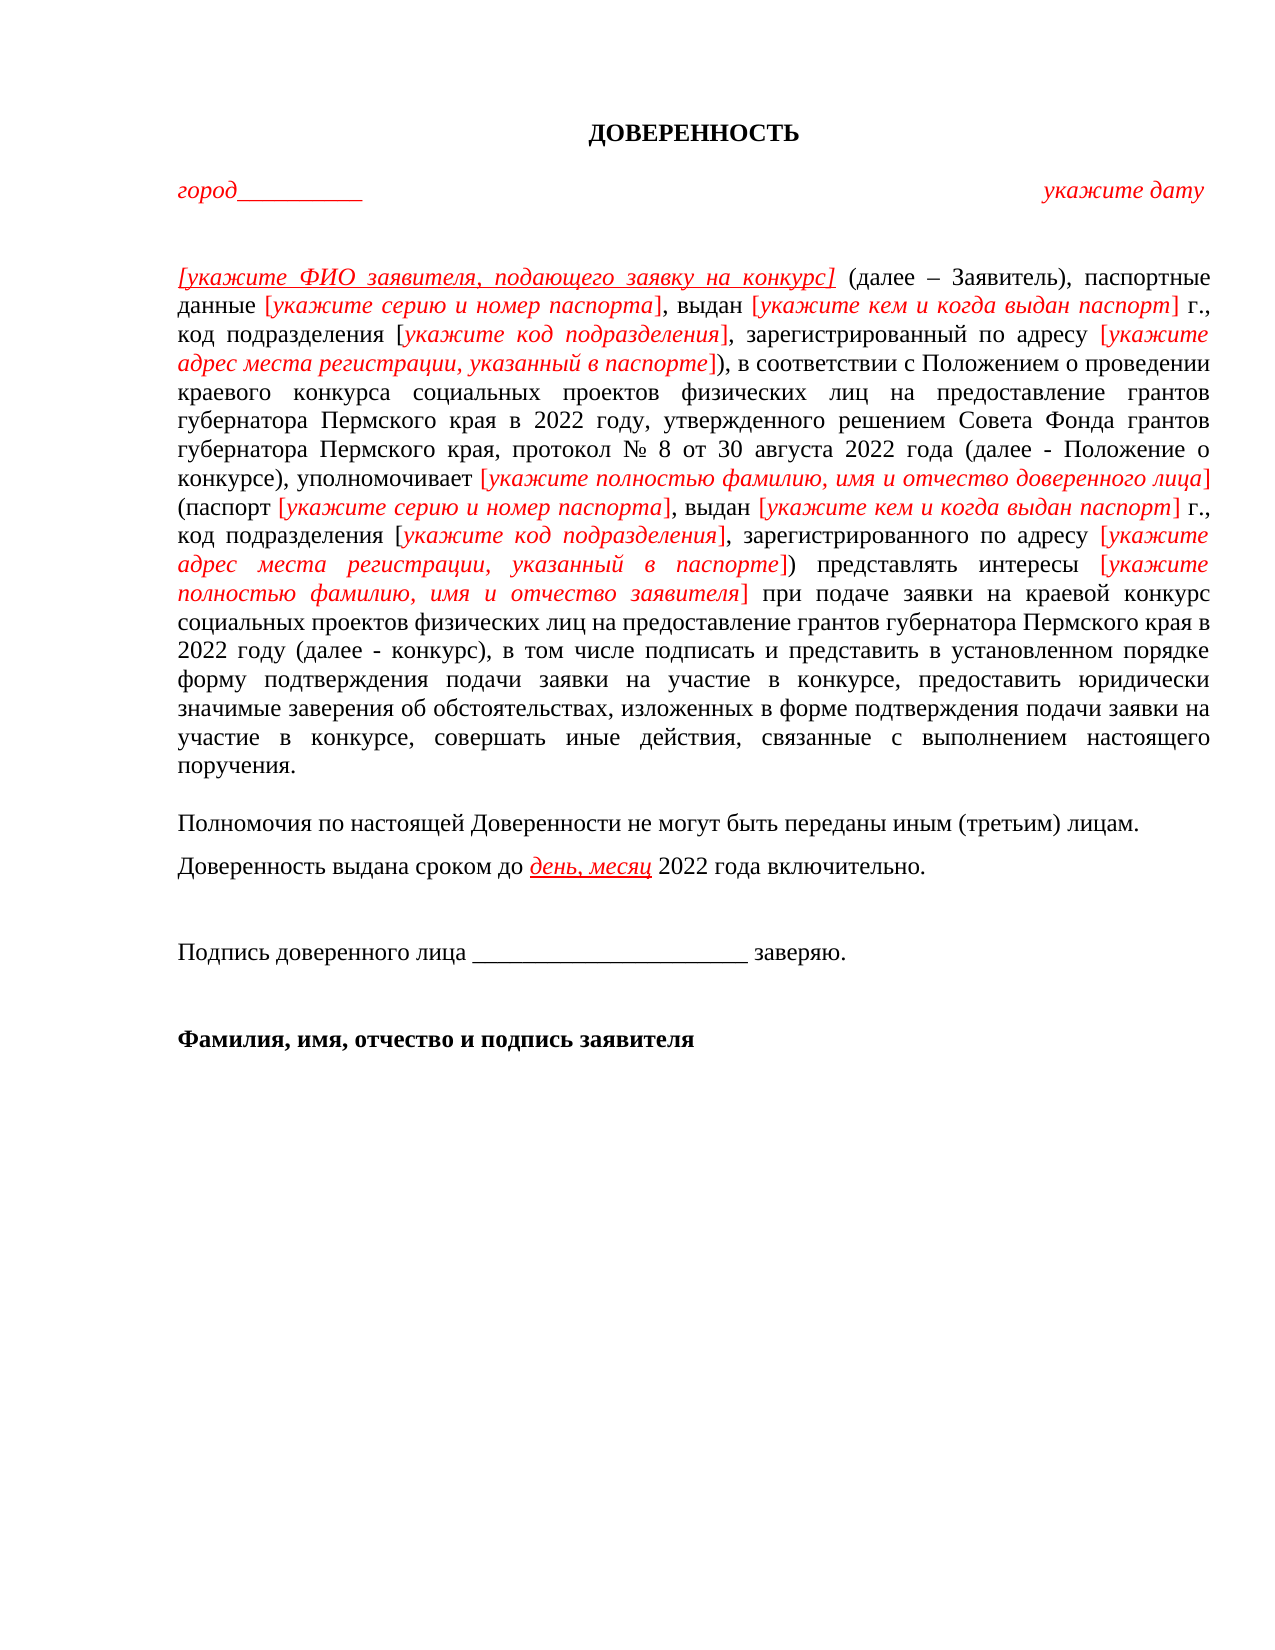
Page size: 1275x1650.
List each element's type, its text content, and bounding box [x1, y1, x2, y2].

text Полномочия по настоящей Доверенности не могут быть переданы иным (третьим) лицам. [177, 808, 1211, 837]
text ДОВЕРЕННОСТЬ [177, 118, 1211, 147]
text Фамилия, имя, отчество и подпись заявителя [177, 1024, 1211, 1052]
text [укажите ФИО заявителя, подающего заявку на конкурс] (далее – Заявитель), паспортные данные [укажите серию и номер паспорта], выдан [укажите кем и когда выдан паспорт] г., код подразделения [укажите код подразделения], зарегистрированный по адресу [укажите адрес места регистрации, указанный в паспорте]), в соответствии с Положением о проведении краевого конкурса социальных проектов физических лиц на предоставление грантов губернатора Пермского края в 2022 году, утвержденного решением Совета Фонда грантов губернатора Пермского края, протокол № 8 от 30 августа 2022 года (далее - Положение о конкурсе), уполномочивает [укажите полностью фамилию, имя и отчество доверенного лица] (паспорт [укажите серию и номер паспорта], выдан [укажите кем и когда выдан паспорт] г., код подразделения [укажите код подразделения], зарегистрированного по адресу [укажите адрес места регистрации, указанный в паспорте]) представлять интересы [укажите полностью фамилию, имя и отчество заявителя] при подаче заявки на краевой конкурс социальных проектов физических лиц на предоставление грантов губернатора Пермского края в 2022 году (далее - конкурс), в том числе подписать и представить в установленном порядке форму подтверждения подачи заявки на участие в конкурсе, предоставить юридически значимые заверения об обстоятельствах, изложенных в форме подтверждения подачи заявки на участие в конкурсе, совершать иные действия, связанные с выполнением настоящего поручения. [177, 262, 1211, 779]
text город__________ укажите дату [177, 176, 1211, 204]
text Доверенность выдана сроком до день, месяц 2022 года включительно. [177, 851, 1211, 880]
text Подпись доверенного лица ______________________ заверяю. [177, 937, 1211, 966]
